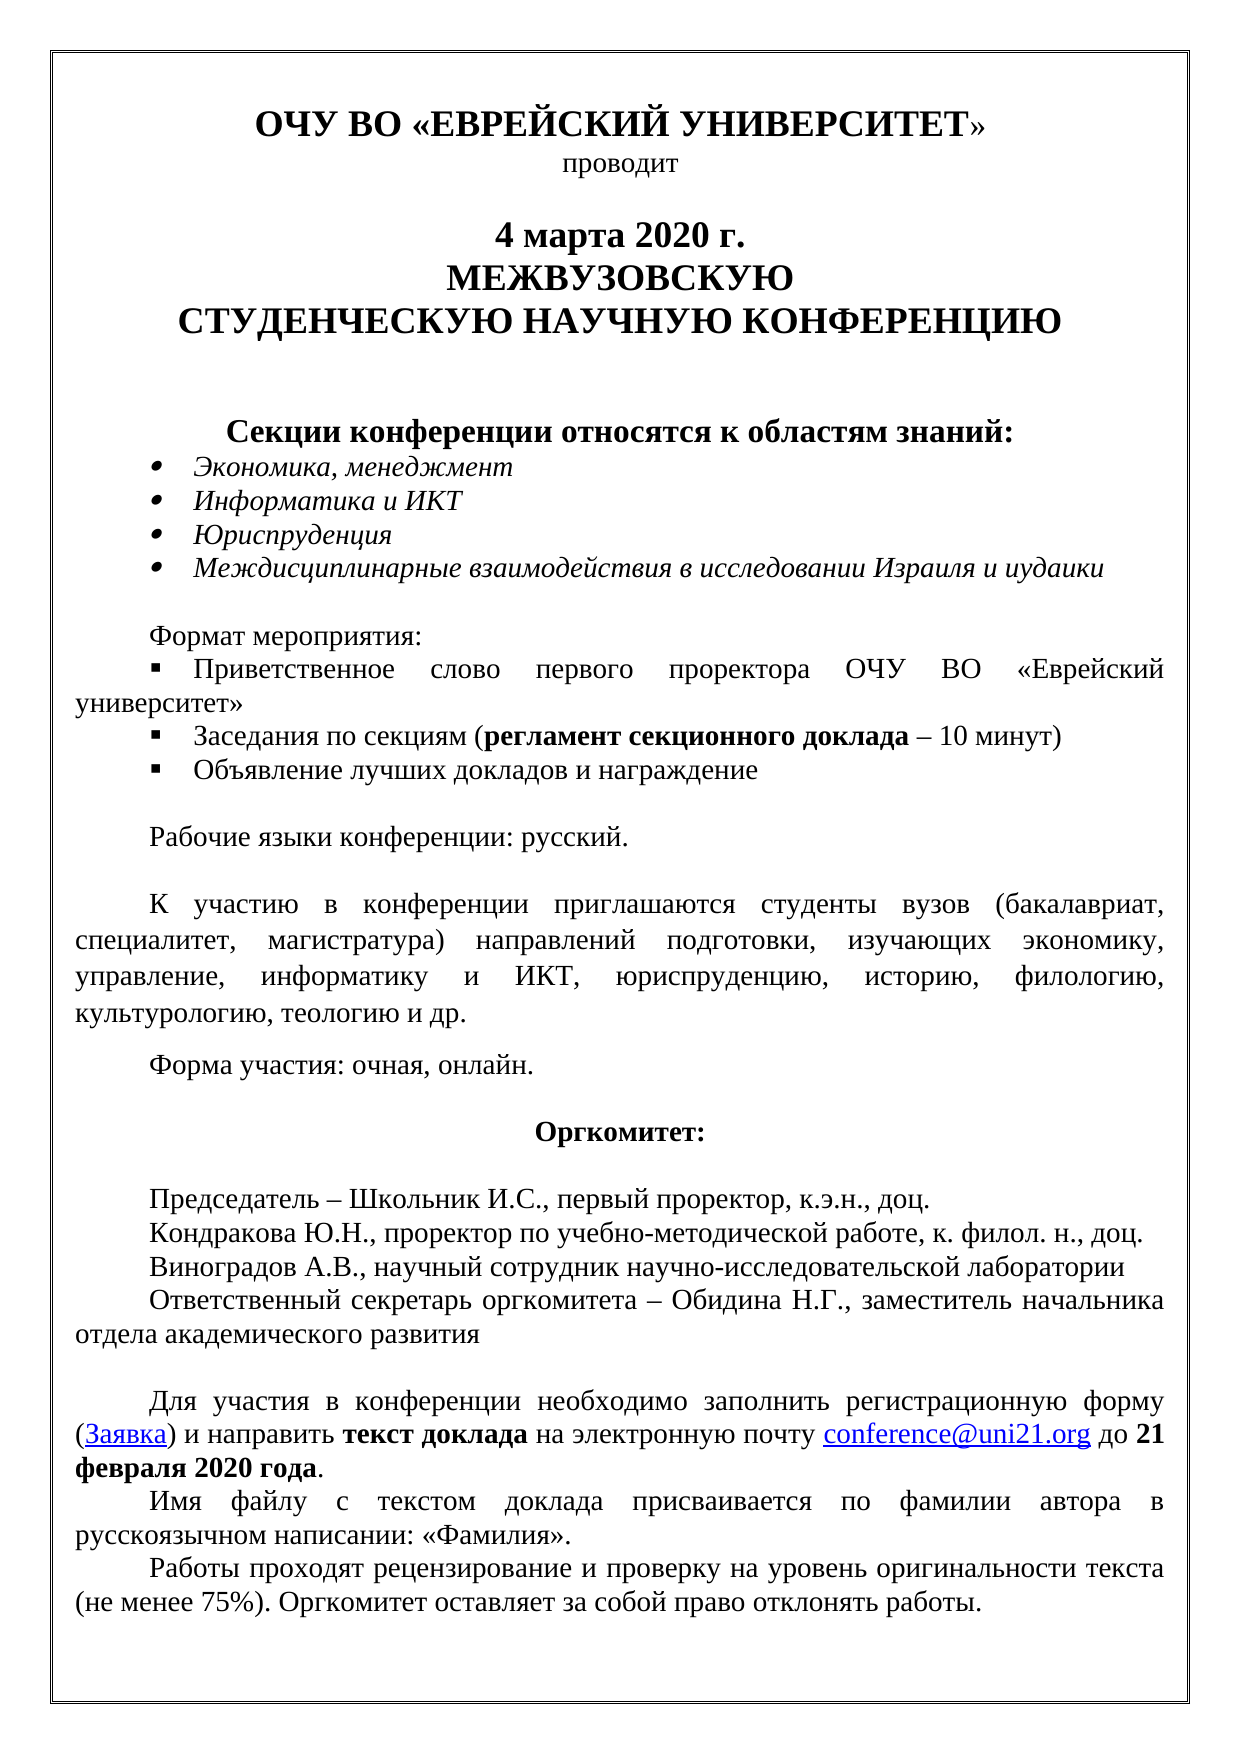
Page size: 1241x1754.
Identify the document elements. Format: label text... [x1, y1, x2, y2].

text Имя файлу с текстом доклада присваивается по фамилии автора в русскоязычном написании: «Фамилия». [75, 1483, 1165, 1551]
list Юриспруденция [75, 517, 1165, 550]
text Ответственный секретарь оргкомитета – Обидина Н.Г., заместитель начальника отдела академического развития [75, 1282, 1165, 1349]
text МЕЖВУЗОВСКУЮ [75, 255, 1165, 298]
text Кондракова Ю.Н., проректор по учебно-методической работе, к. филол. н., доц. [75, 1215, 1165, 1249]
text Секции конференции относятся к областям знаний: [75, 411, 1165, 449]
text К участию в конференции приглашаются студенты вузов (бакалавриат, специалитет, магистратура) направлений подготовки, изучающих экономику, управление, информатику и ИКТ, юриспруденцию, историю, филологию, культурологию, теологию и др. [75, 886, 1165, 1028]
text Для участия в конференции необходимо заполнить регистрационную форму (Заявка) и направить текст доклада на электронную почту conference@uni21.org до 21 февраля 2020 года. [75, 1383, 1165, 1483]
list Междисциплинарные взаимодействия в исследовании Израиля и иудаики [75, 550, 1165, 584]
text Работы проходят рецензирование и проверку на уровень оригинальности текста (не менее 75%). Оргкомитет оставляет за собой право отклонять работы. [75, 1551, 1165, 1618]
text студенческУЮ научную конференцию [75, 298, 1165, 341]
text Оргкомитет: [75, 1114, 1165, 1148]
text Председатель – Школьник И.С., первый проректор, к.э.н., доц. [75, 1182, 1165, 1215]
list Экономика, менеджмент [75, 449, 1165, 483]
text Форма участия: очная, онлайн. [75, 1047, 1165, 1081]
list Приветственное слово первого проректора ОЧУ ВО «Еврейский университет» [75, 651, 1165, 718]
text проводит [75, 145, 1165, 178]
text Рабочие языки конференции: русский. [75, 819, 1165, 853]
list Информатика и ИКТ [75, 483, 1165, 517]
text Формат мероприятия: [75, 618, 1165, 651]
text 4 марта 2020 г. [75, 212, 1165, 255]
list Объявление лучших докладов и награждение [75, 752, 1165, 786]
list Заседания по секциям (регламент секционного доклада – 10 минут) [75, 718, 1165, 752]
text ОЧУ ВО «ЕВРЕЙСКИЙ УНИВЕРСИТЕТ» [75, 102, 1165, 145]
text Виноградов А.В., научный сотрудник научно-исследовательской лаборатории [75, 1249, 1165, 1282]
